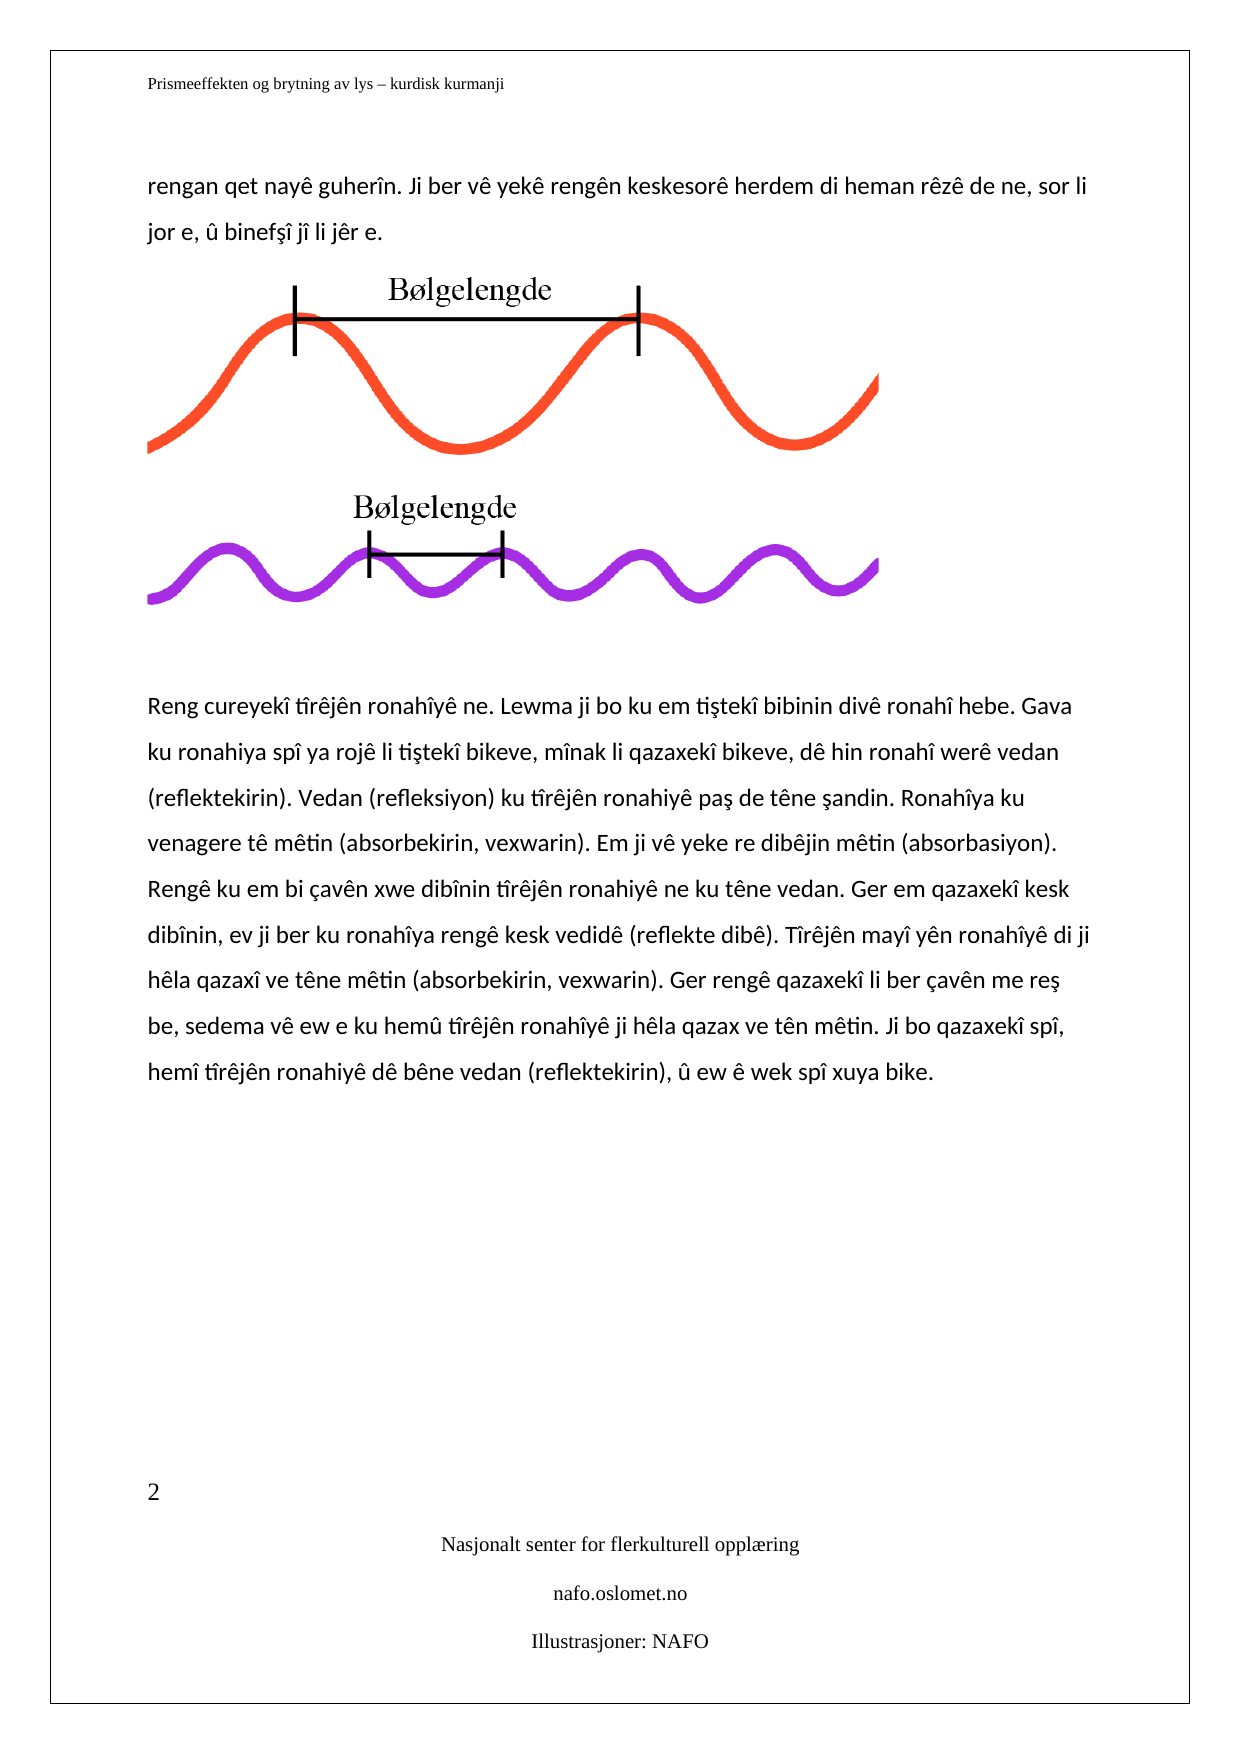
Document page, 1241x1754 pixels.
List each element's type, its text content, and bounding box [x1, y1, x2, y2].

picture [147, 274, 879, 606]
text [147, 171, 1093, 247]
text Reng cureyekî tîrêjên ronahîyê ne. Lewma ji bo ku em tiştekî bibinin divê ronahî hebe. Gava ku ronahiya spî ya rojê li tiştekî bikeve, mînak li qazaxekî bikeve, dê hin ronahî werê vedan (reflektekirin). Vedan (refleksiyon) ku tîrêjên ronahiyê paş de têne şandin. Ronahîya ku venagere tê mêtin (absorbekirin, vexwarin). Em ji vê yeke re dibêjin mêtin (absorbasiyon). Rengê ku em bi çavên xwe dibînin tîrêjên ronahiyê ne ku têne vedan. Ger em qazaxekî kesk dibînin, ev ji ber ku ronahîya rengê kesk vedidê (reflekte dibê). Tîrêjên mayî yên ronahîyê di ji hêla qazaxî ve têne mêtin (absorbekirin, vexwarin). Ger rengê qazaxekî li ber çavên me reş be, sedema vê ew e ku hemû tîrêjên ronahîyê ji hêla qazax ve tên mêtin. Ji bo qazaxekî spî, hemî tîrêjên ronahiyê dê bêne vedan (reflektekirin), û ew ê wek spî xuya bike. [147, 690, 1093, 1087]
